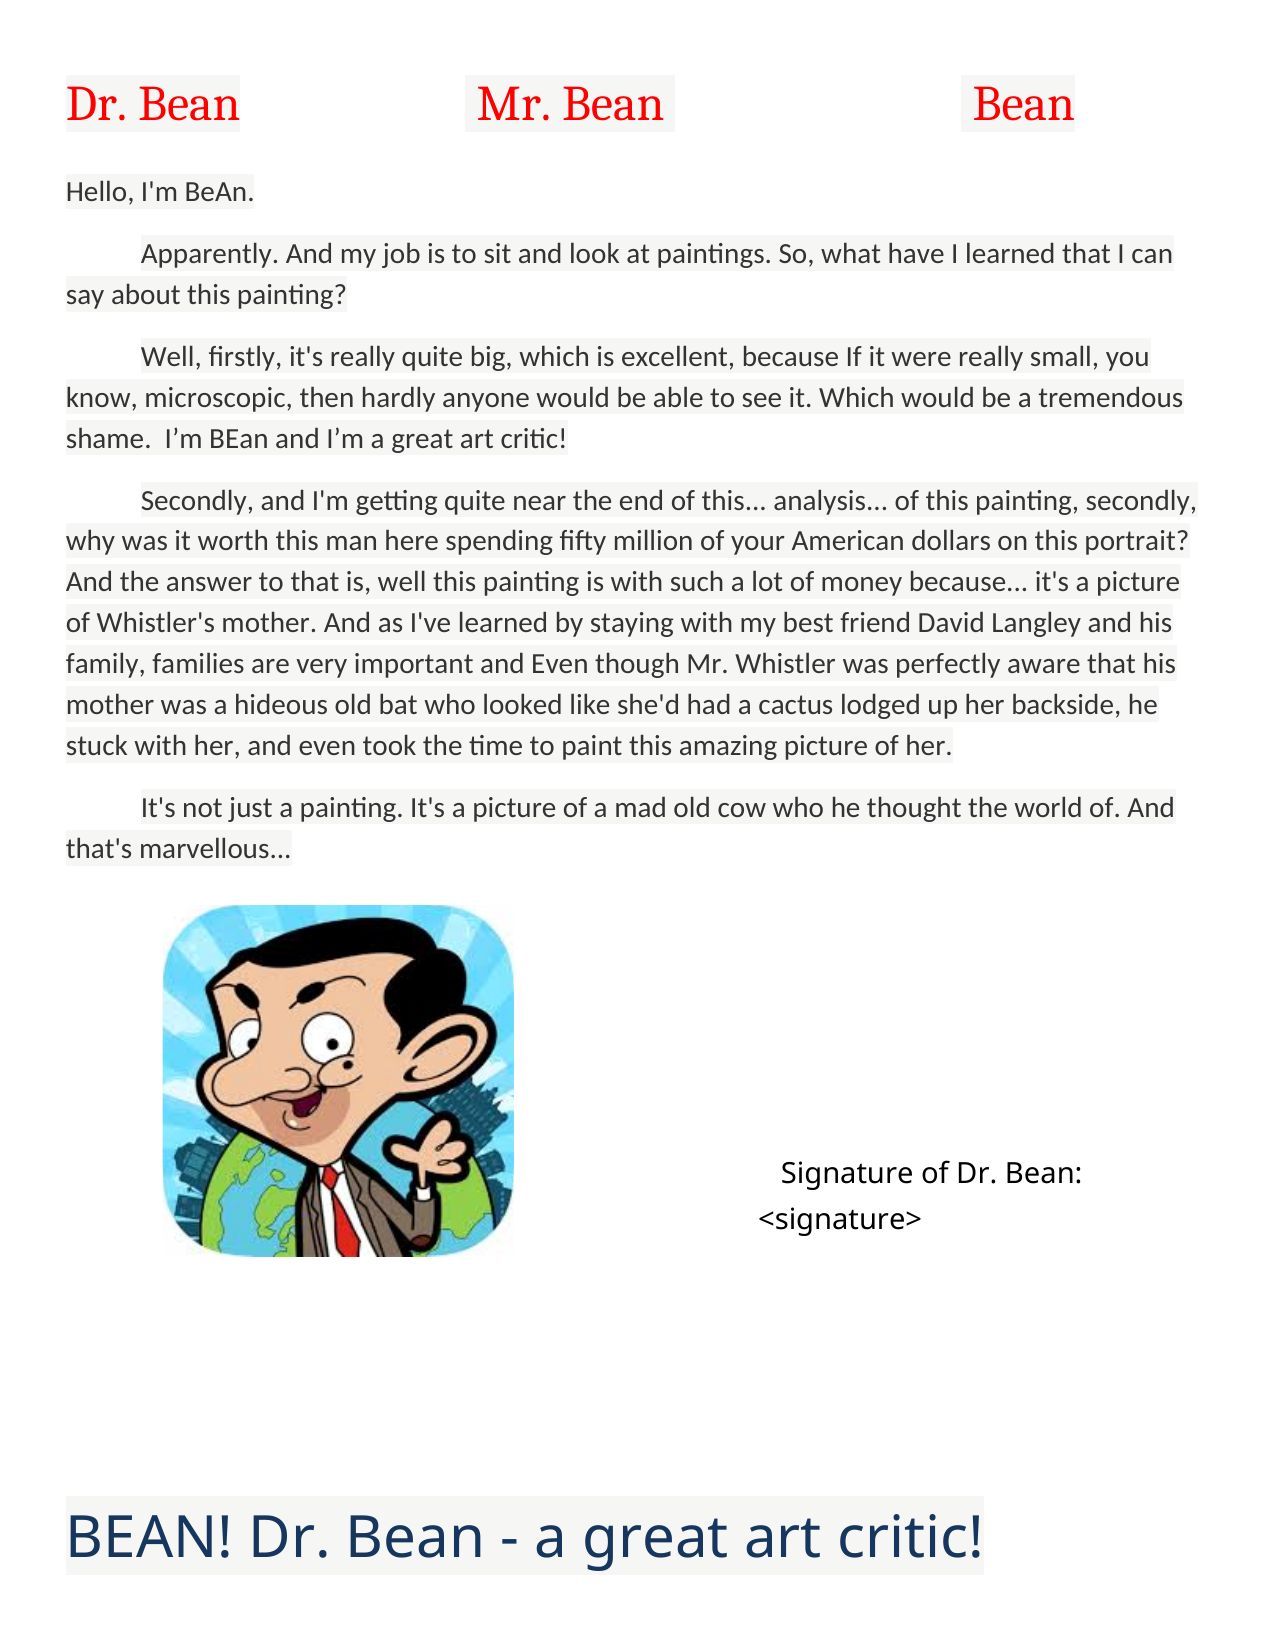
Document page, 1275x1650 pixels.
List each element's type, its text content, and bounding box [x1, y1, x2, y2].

text Well, firstly, it's really quite big, which is excellent, because If it were really small, you know, microscopic, then hardly anyone would be able to see it. Which would be a tremendous shame. I’m BEan and I’m a great art critic! [66, 338, 1209, 455]
text It's not just a painting. It's a picture of a mad old cow who he thought the world of. And that's marvellous... [66, 789, 1209, 866]
text Hello, I'm BeAn. [66, 132, 1209, 209]
picture [162, 905, 514, 1257]
text Secondly, and I'm getting quite near the end of this... analysis... of this painting, secondly, why was it worth this man here spending fifty million of your American dollars on this portrait? And the answer to that is, well this painting is with such a lot of money because... it's a picture of Whistler's mother. And as I've learned by staying with my best friend David Langley and his family, families are very important and Even though Mr. Whistler was perfectly aware that his mother was a hideous old bat who looked like she'd had a cactus lodged up her backside, he stuck with her, and even took the time to paint this amazing picture of her. [66, 482, 1209, 763]
text Signature of Dr. Bean: <signature> [514, 1153, 1209, 1238]
text Apparently. And my job is to sit and look at paintings. So, what have I learned that I can say about this painting? [66, 235, 1209, 312]
